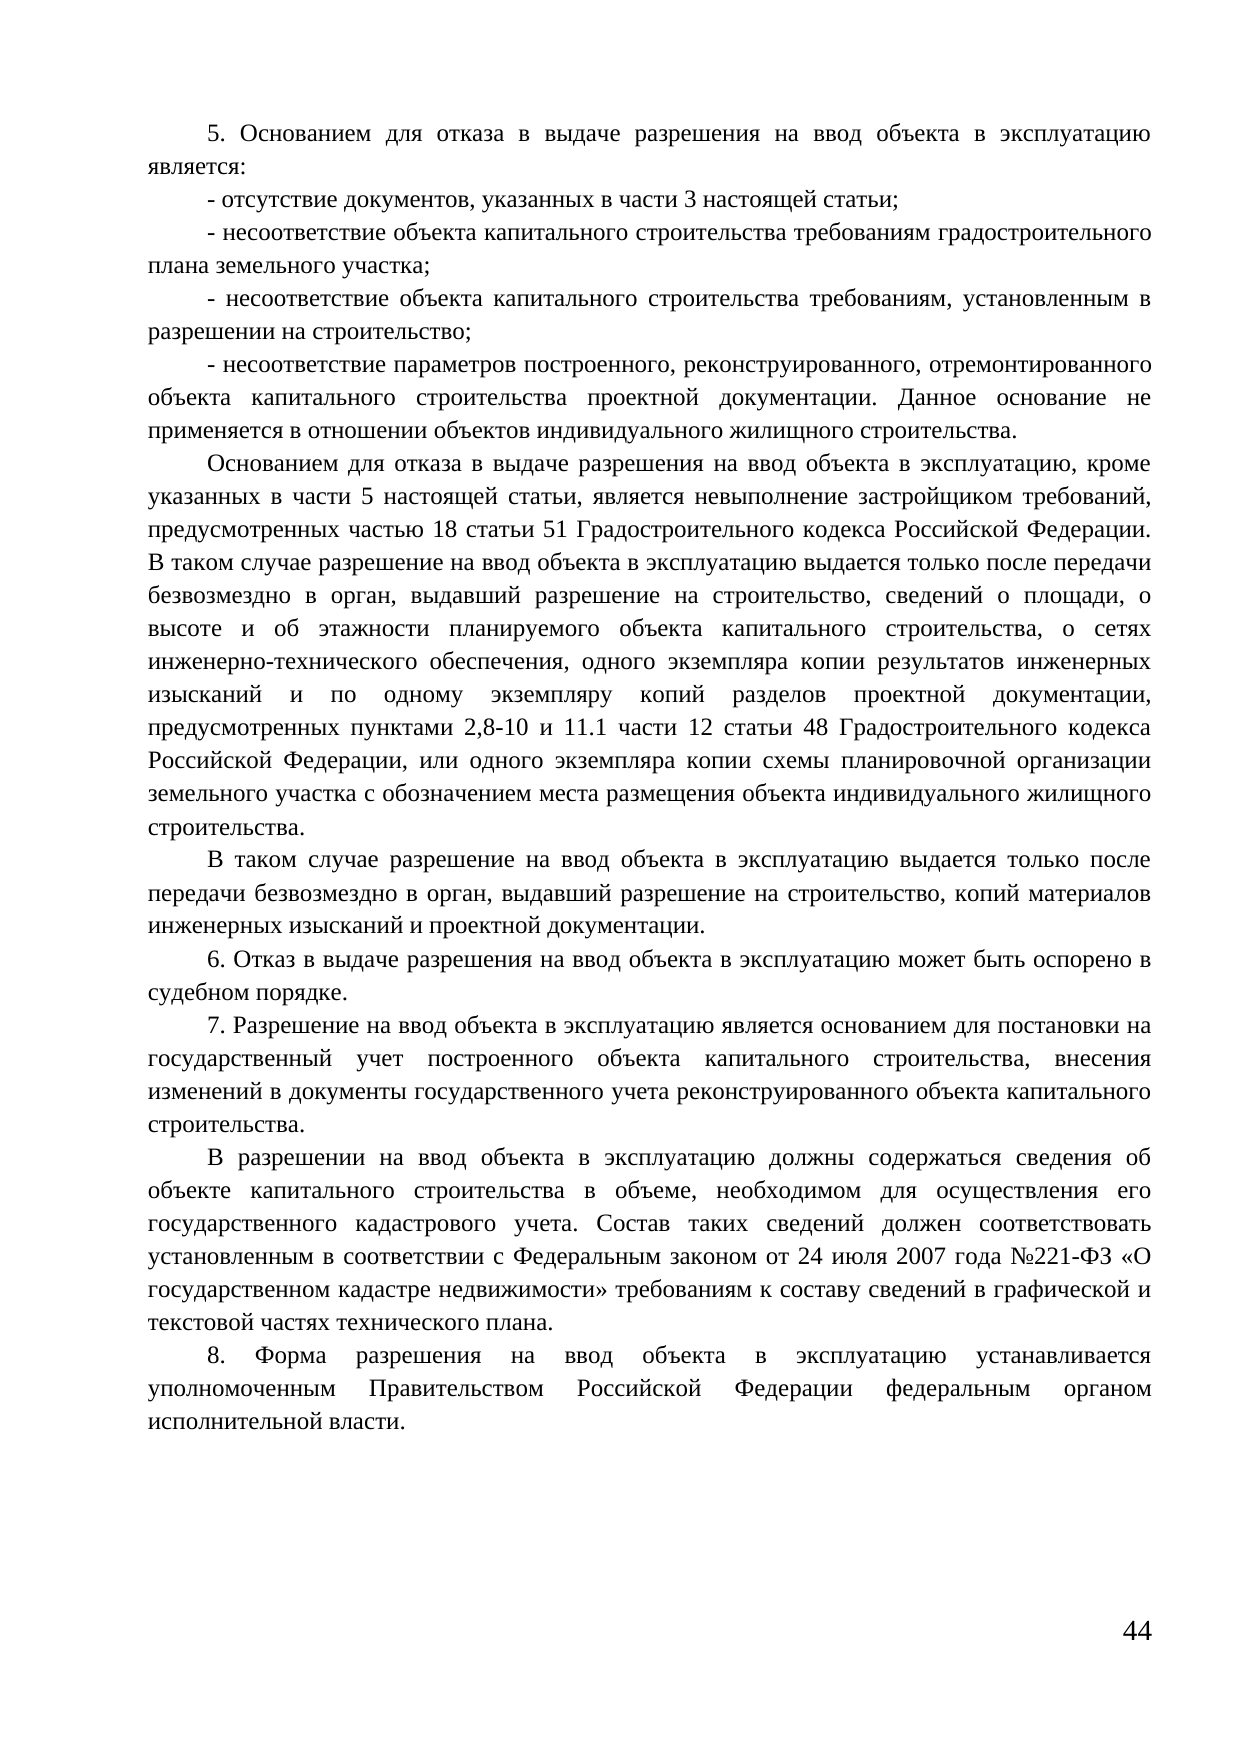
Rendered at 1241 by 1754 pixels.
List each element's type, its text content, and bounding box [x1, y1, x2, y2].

text - несоответствие параметров построенного, реконструированного, отремонтированного объекта капитального строительства проектной документации. Данное основание не применяется в отношении объектов индивидуального жилищного строительства. [148, 349, 1152, 444]
text - отсутствие документов, указанных в части 3 настоящей статьи; [148, 184, 1152, 213]
text В таком случае разрешение на ввод объекта в эксплуатацию выдается только после передачи безвозмездно в орган, выдавший разрешение на строительство, копий материалов инженерных изысканий и проектной документации. [148, 844, 1152, 939]
text 6. Отказ в выдаче разрешения на ввод объекта в эксплуатацию может быть оспорено в судебном порядке. [148, 944, 1152, 1005]
text - несоответствие объекта капитального строительства требованиям градостроительного плана земельного участка; [148, 217, 1152, 279]
text 7. Разрешение на ввод объекта в эксплуатацию является основанием для постановки на государственный учет построенного объекта капитального строительства, внесения изменений в документы государственного учета реконструированного объекта капитального строительства. [148, 1010, 1152, 1137]
text 8. Форма разрешения на ввод объекта в эксплуатацию устанавливается уполномоченным Правительством Российской Федерации федеральным органом исполнительной власти. [148, 1340, 1152, 1435]
text Основанием для отказа в выдаче разрешения на ввод объекта в эксплуатацию, кроме указанных в части 5 настоящей статьи, является невыполнение застройщиком требований, предусмотренных частью 18 статьи 51 Градостроительного кодекса Российской Федерации. В таком случае разрешение на ввод объекта в эксплуатацию выдается только после передачи безвозмездно в орган, выдавший разрешение на строительство, сведений о площади, о высоте и об этажности планируемого объекта капитального строительства, о сетях инженерно-технического обеспечения, одного экземпляра копии результатов инженерных изысканий и по одному экземпляру копий разделов проектной документации, предусмотренных пунктами 2,8-10 и 11.1 части 12 статьи 48 Градостроительного кодекса Российской Федерации, или одного экземпляра копии схемы планировочной организации земельного участка с обозначением места размещения объекта индивидуального жилищного строительства. [148, 448, 1152, 840]
text - несоответствие объекта капитального строительства требованиям, установленным в разрешении на строительство; [148, 283, 1152, 345]
text 5. Основанием для отказа в выдаче разрешения на ввод объекта в эксплуатацию является: [148, 118, 1152, 180]
text В разрешении на ввод объекта в эксплуатацию должны содержаться сведения об объекте капитального строительства в объеме, необходимом для осуществления его государственного кадастрового учета. Состав таких сведений должен соответствовать установленным в соответствии с Федеральным законом от 24 июля 2007 года №221-ФЗ «О государственном кадастре недвижимости» требованиям к составу сведений в графической и текстовой частях технического плана. [148, 1142, 1152, 1336]
